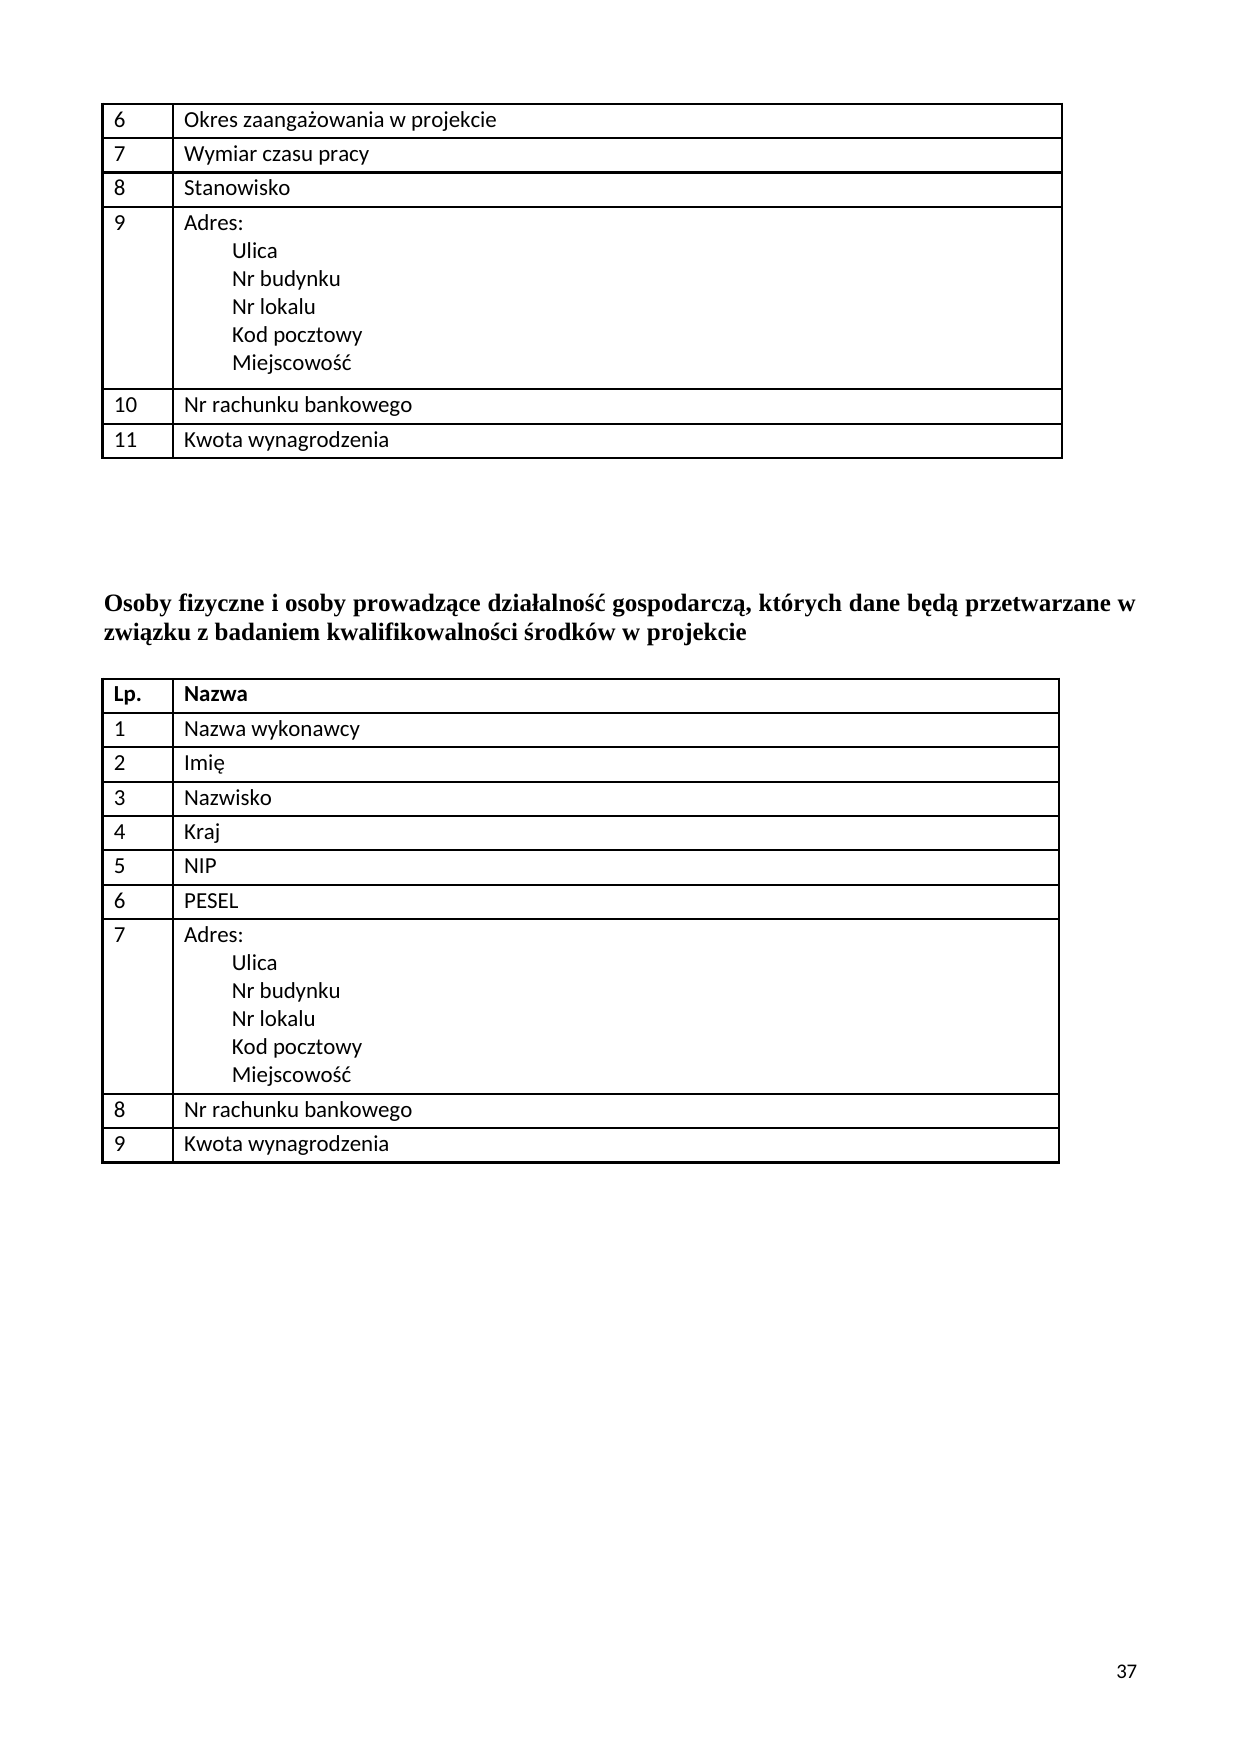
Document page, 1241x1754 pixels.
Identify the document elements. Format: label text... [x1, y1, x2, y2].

table_cell Nr rachunku bankowego [174, 1095, 1058, 1127]
table_cell 5 [104, 851, 172, 884]
table_cell 7 [104, 139, 172, 171]
text Osoby fizyczne i osoby prowadzące działalność gospodarczą, których dane będą przetwarzane w związku z badaniem kwalifikowalności środków w projekcie [103, 588, 1137, 645]
table_cell 9 [104, 208, 172, 388]
table_cell 10 [104, 390, 172, 423]
table_cell 11 [104, 425, 172, 457]
table_cell Stanowisko [174, 174, 1061, 206]
table_cell 6 [104, 105, 172, 137]
table_cell 6 [104, 886, 172, 918]
table_cell Kraj [174, 817, 1058, 849]
table_cell PESEL [174, 886, 1058, 918]
table_cell Kwota wynagrodzenia [174, 1129, 1058, 1161]
table_cell 3 [104, 783, 172, 815]
table_cell Okres zaangażowania w projekcie [174, 105, 1061, 137]
table_cell NIP [174, 851, 1058, 884]
table_cell 8 [104, 174, 172, 206]
table_cell Nazwa wykonawcy [174, 714, 1058, 746]
table_cell 8 [104, 1095, 172, 1127]
table_cell Adres: Ulica Nr budynku Nr lokalu Kod pocztowy Miejscowość [174, 208, 1061, 388]
table_cell Nr rachunku bankowego [174, 390, 1061, 423]
table_cell Nazwisko [174, 783, 1058, 815]
table_cell 1 [104, 714, 172, 746]
table_cell Wymiar czasu pracy [174, 139, 1061, 171]
table_cell Imię [174, 748, 1058, 781]
table_header Nazwa [174, 680, 1058, 712]
table_cell 7 [104, 920, 172, 1093]
table_header Lp. [104, 680, 172, 712]
table_cell 4 [104, 817, 172, 849]
table_cell 9 [104, 1129, 172, 1161]
table_cell Adres: Ulica Nr budynku Nr lokalu Kod pocztowy Miejscowość [174, 920, 1058, 1093]
table_cell Kwota wynagrodzenia [174, 425, 1061, 457]
table_cell 2 [104, 748, 172, 781]
